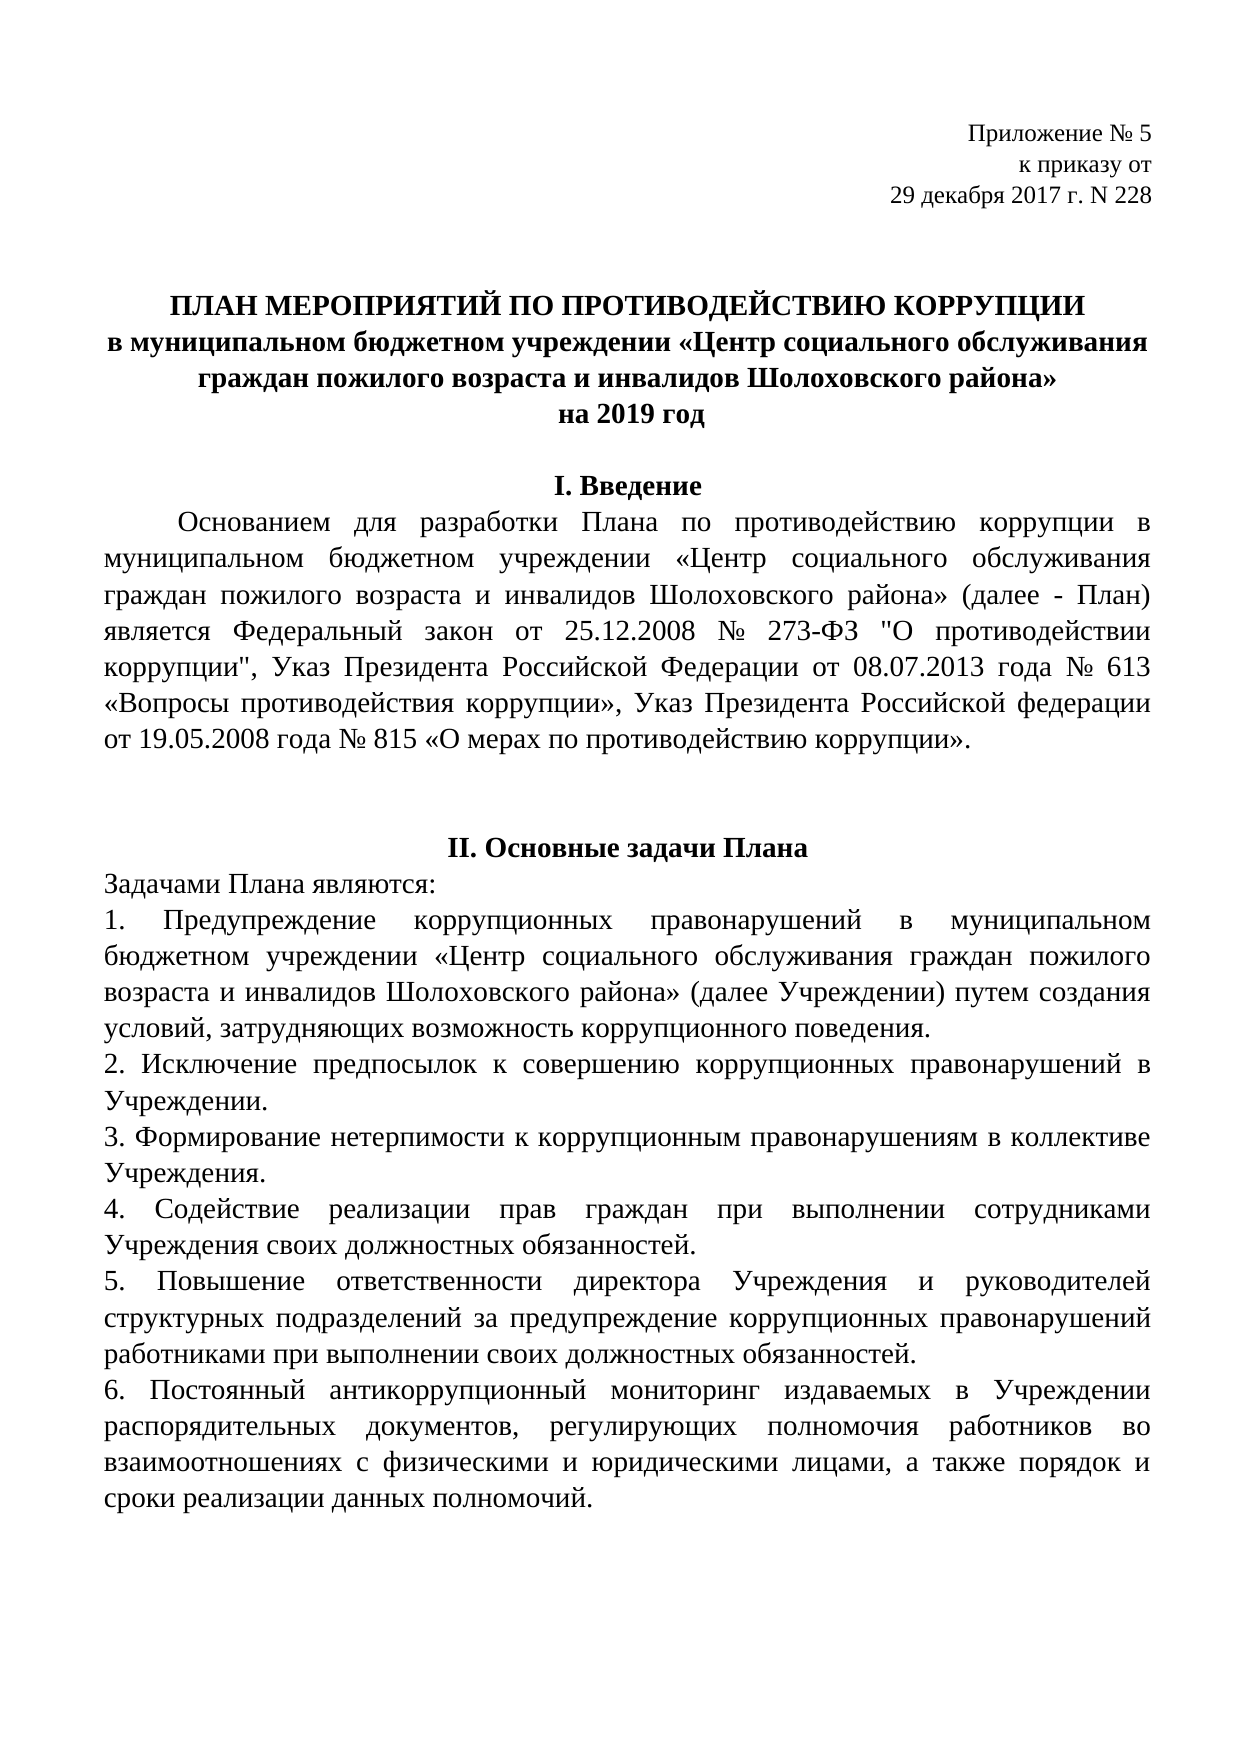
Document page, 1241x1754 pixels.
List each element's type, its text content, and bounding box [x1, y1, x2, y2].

text 29 декабря 2017 г. N 228 [103, 180, 1152, 209]
text на 2019 год [103, 396, 1152, 429]
text 5. Повышение ответственности директора Учреждения и руководителей структурных подразделений за предупреждение коррупционных правонарушений работниками при выполнении своих должностных обязанностей. [103, 1263, 1152, 1369]
text I. Введение [103, 468, 1152, 502]
text в муниципальном бюджетном учреждении «Центр социального обслуживания граждан пожилого возраста и инвалидов Шолоховского района» [103, 324, 1152, 393]
text II. Основные задачи Плана [103, 830, 1152, 863]
text 4. Содействие реализации прав граждан при выполнении сотрудниками Учреждения своих должностных обязанностей. [103, 1191, 1152, 1261]
text к приказу от [103, 149, 1152, 178]
text 3. Формирование нетерпимости к коррупционным правонарушениям в коллективе Учреждения. [103, 1119, 1152, 1189]
text Основанием для разработки Плана по противодействию коррупции в муниципальном бюджетном учреждении «Центр социального обслуживания граждан пожилого возраста и инвалидов Шолоховского района» (далее - План) является Федеральный закон от 25.12.2008 № 273-ФЗ "О противодействии коррупции", Указ Президента Российской Федерации от 08.07.2013 года № 613 «Вопросы противодействия коррупции», Указ Президента Российской федерации от 19.05.2008 года № 815 «О мерах по противодействию коррупции». [103, 504, 1152, 755]
text Задачами Плана являются: [103, 866, 1152, 899]
text Приложение № 5 [103, 118, 1152, 147]
text ПЛАН МЕРОПРИЯТИЙ ПО ПРОТИВОДЕЙСТВИЮ КОРРУПЦИИ [103, 288, 1152, 321]
text 6. Постоянный антикоррупционный мониторинг издаваемых в Учреждении распорядительных документов, регулирующих полномочия работников во взаимоотношениях с физическими и юридическими лицами, а также порядок и сроки реализации данных полномочий. [103, 1372, 1152, 1514]
text 2. Исключение предпосылок к совершению коррупционных правонарушений в Учреждении. [103, 1047, 1152, 1116]
text 1. Предупреждение коррупционных правонарушений в муниципальном бюджетном учреждении «Центр социального обслуживания граждан пожилого возраста и инвалидов Шолоховского района» (далее Учреждении) путем создания условий, затрудняющих возможность коррупционного поведения. [103, 902, 1152, 1044]
